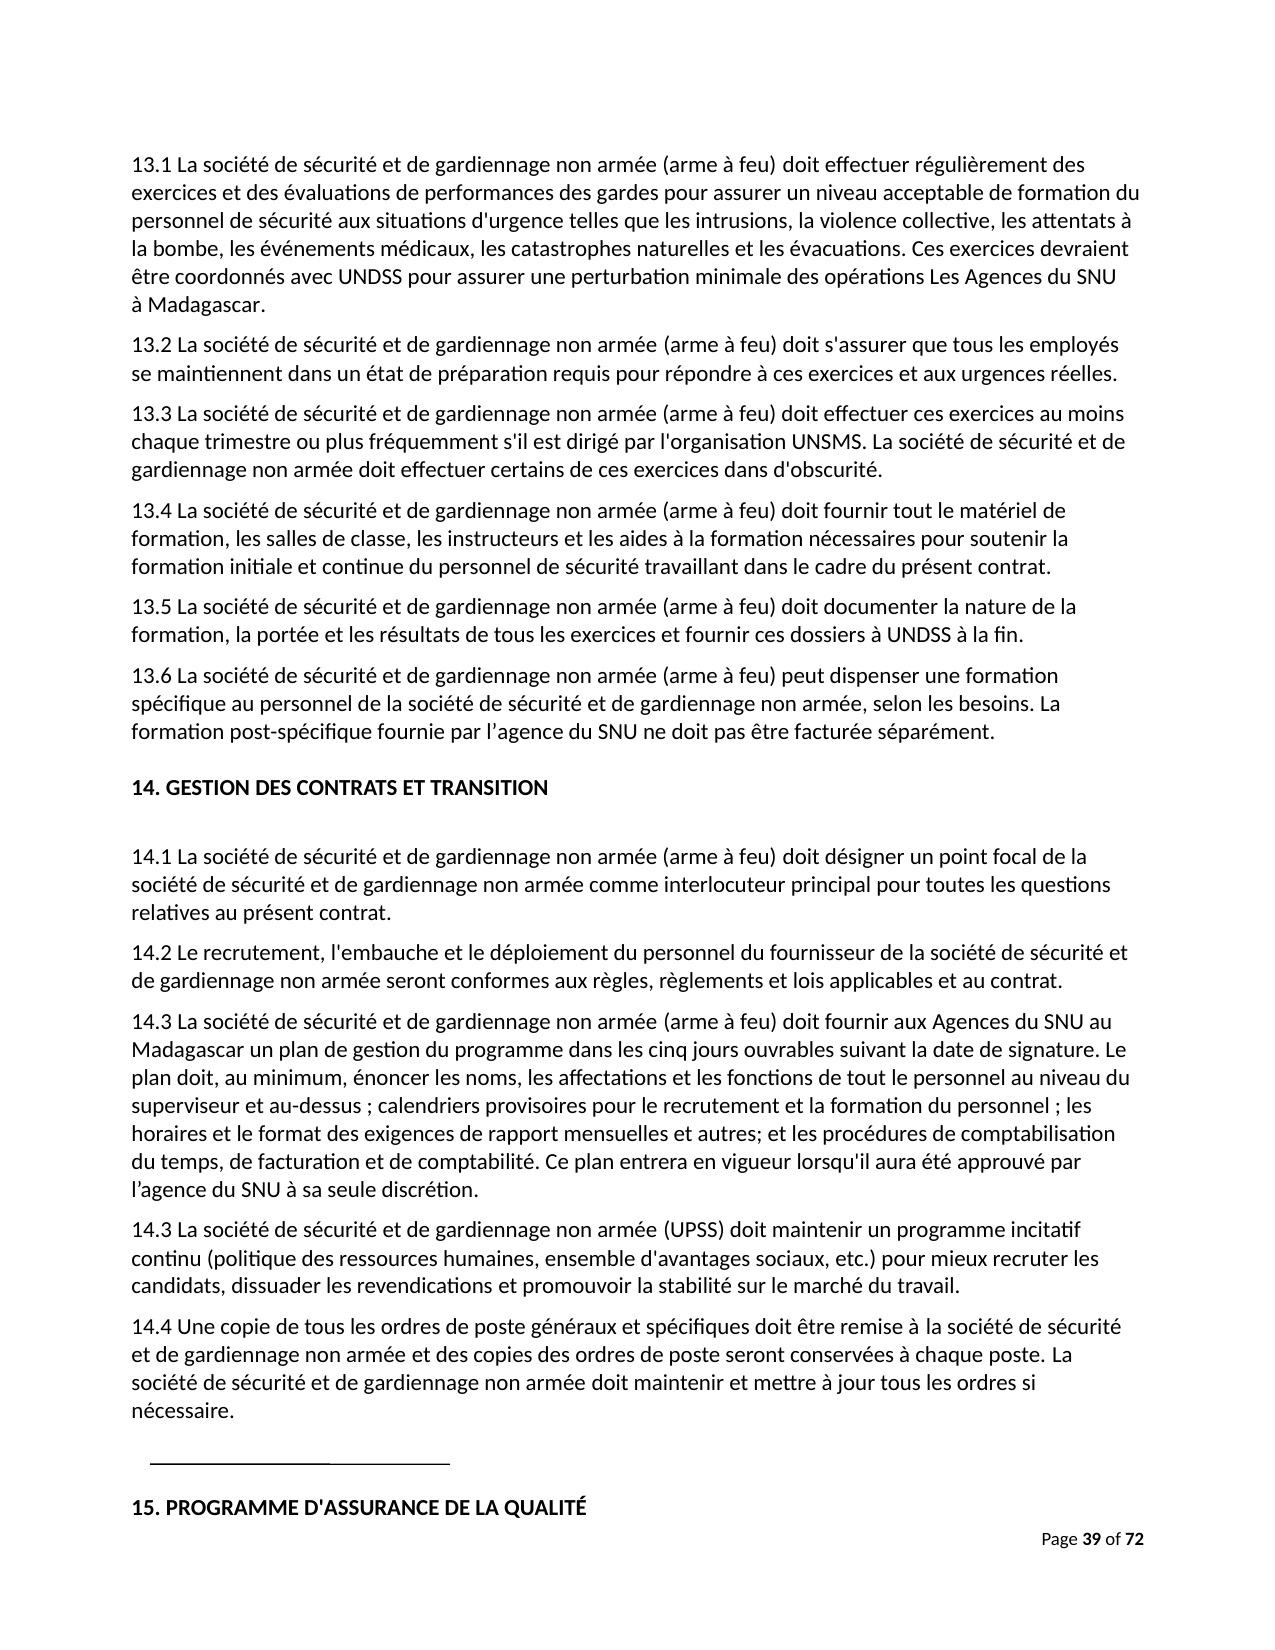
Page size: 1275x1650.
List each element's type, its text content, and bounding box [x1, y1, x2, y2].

text 13.5 La société de sécurité et de gardiennage non armée (arme à feu) doit documenter la nature de la formation, la portée et les résultats de tous les exercices et fournir ces dossiers à UNDSS à la fin. [131, 592, 1144, 648]
text 15. PROGRAMME D'ASSURANCE DE LA QUALITÉ [131, 1493, 1144, 1522]
text 13.4 La société de sécurité et de gardiennage non armée (arme à feu) doit fournir tout le matériel de formation, les salles de classe, les instructeurs et les aides à la formation nécessaires pour soutenir la formation initiale et continue du personnel de sécurité travaillant dans le cadre du présent contrat. [131, 496, 1144, 580]
text 13.2 La société de sécurité et de gardiennage non armée (arme à feu) doit s'assurer que tous les employés se maintiennent dans un état de préparation requis pour répondre à ces exercices et aux urgences réelles. [131, 331, 1144, 387]
text 14. GESTION DES CONTRATS ET TRANSITION [131, 773, 1144, 801]
text 14.4 Une copie de tous les ordres de poste généraux et spécifiques doit être remise à la société de sécurité et de gardiennage non armée et des copies des ordres de poste seront conservées à chaque poste. La société de sécurité et de gardiennage non armée doit maintenir et mettre à jour tous les ordres si nécessaire. [131, 1312, 1144, 1424]
text 13.3 La société de sécurité et de gardiennage non armée (arme à feu) doit effectuer ces exercices au moins chaque trimestre ou plus fréquemment s'il est dirigé par l'organisation UNSMS. La société de sécurité et de gardiennage non armée doit effectuer certains de ces exercices dans d'obscurité. [131, 399, 1144, 483]
text 13.6 La société de sécurité et de gardiennage non armée (arme à feu) peut dispenser une formation spécifique au personnel de la société de sécurité et de gardiennage non armée, selon les besoins. La formation post-spécifique fournie par l’agence du SNU ne doit pas être facturée séparément. [131, 661, 1144, 745]
text 14.2 Le recrutement, l'embauche et le déploiement du personnel du fournisseur de la société de sécurité et de gardiennage non armée seront conformes aux règles, règlements et lois applicables et au contrat. [131, 938, 1144, 994]
text 14.1 La société de sécurité et de gardiennage non armée (arme à feu) doit désigner un point focal de la société de sécurité et de gardiennage non armée comme interlocuteur principal pour toutes les questions relatives au présent contrat. [131, 842, 1144, 926]
text 14.3 La société de sécurité et de gardiennage non armée (UPSS) doit maintenir un programme incitatif continu (politique des ressources humaines, ensemble d'avantages sociaux, etc.) pour mieux recruter les candidats, dissuader les revendications et promouvoir la stabilité sur le marché du travail. [131, 1216, 1144, 1300]
text 13.1 La société de sécurité et de gardiennage non armée (arme à feu) doit effectuer régulièrement des exercices et des évaluations de performances des gardes pour assurer un niveau acceptable de formation du personnel de sécurité aux situations d'urgence telles que les intrusions, la violence collective, les attentats à la bombe, les événements médicaux, les catastrophes naturelles et les évacuations. Ces exercices devraient être coordonnés avec UNDSS pour assurer une perturbation minimale des opérations Les Agences du SNU à Madagascar. [131, 150, 1144, 318]
text 14.3 La société de sécurité et de gardiennage non armée (arme à feu) doit fournir aux Agences du SNU au Madagascar un plan de gestion du programme dans les cinq jours ouvrables suivant la date de signature. Le plan doit, au minimum, énoncer les noms, les affectations et les fonctions de tout le personnel au niveau du superviseur et au-dessus ; calendriers provisoires pour le recrutement et la formation du personnel ; les horaires et le format des exigences de rapport mensuelles et autres; et les procédures de comptabilisation du temps, de facturation et de comptabilité. Ce plan entrera en vigueur lorsqu'il aura été approuvé par l’agence du SNU à sa seule discrétion. [131, 1007, 1144, 1203]
